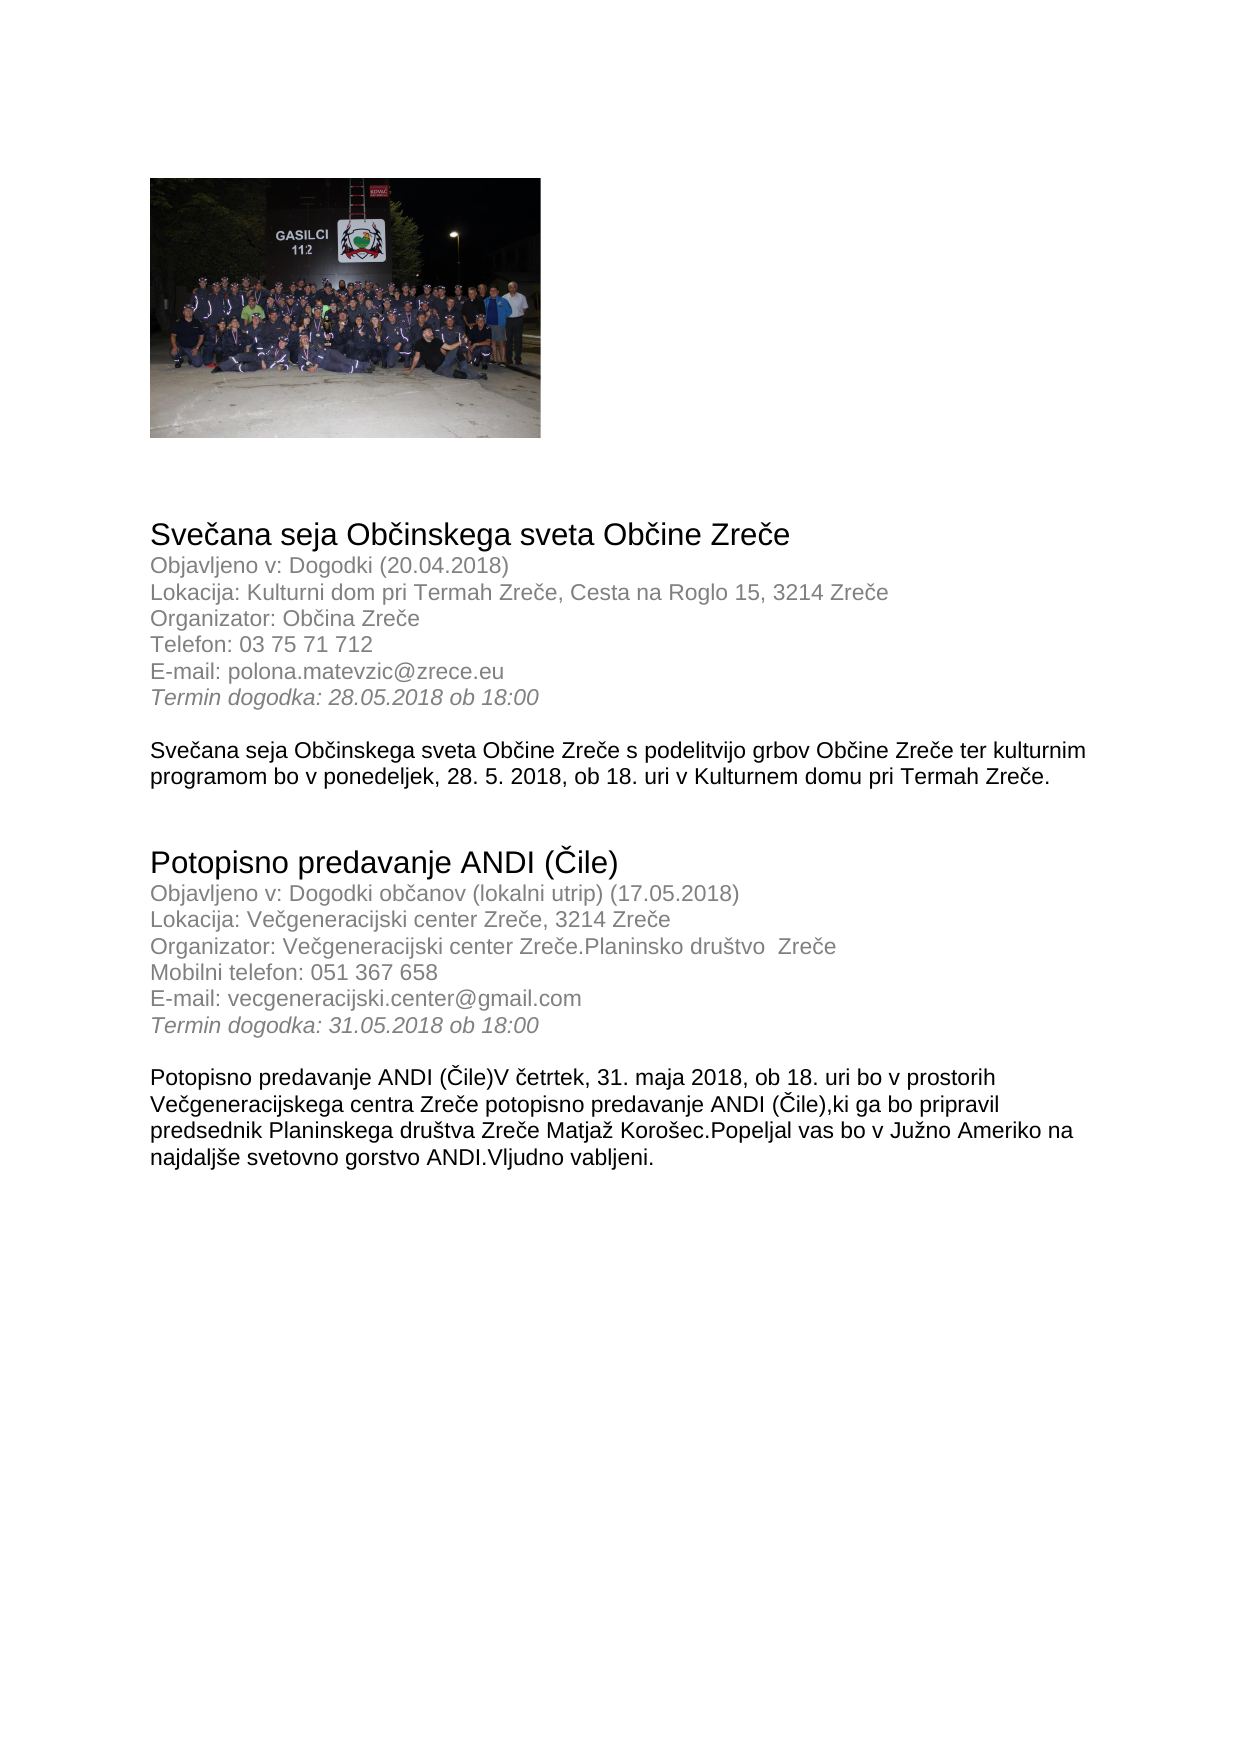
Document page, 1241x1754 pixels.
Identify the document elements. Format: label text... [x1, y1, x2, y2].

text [150, 150, 1090, 437]
text Potopisno predavanje ANDI (Čile) Objavljeno v: Dogodki občanov (lokalni utrip) (17.05.2018) Lokacija: Večgeneracijski center Zreče, 3214 Zreče Organizator: Večgeneracijski center Zreče.Planinsko društvo Zreče Mobilni telefon: 051 367 658 E-mail: vecgeneracijski.center@gmail.com Termin dogodka: 31.05.2018 ob 18:00 Potopisno predavanje ANDI (Čile)V četrtek, 31. maja 2018, ob 18. uri bo v prostorih Večgeneracijskega centra Zreče potopisno predavanje ANDI (Čile),ki ga bo pripravil predsednik Planinskega društva Zreče Matjaž Korošec.Popeljal vas bo v Južno Ameriko na najdaljše svetovno gorstvo ANDI.Vljudno vabljeni. [150, 844, 1090, 1170]
picture [150, 178, 541, 438]
text Svečana seja Občinskega sveta Občine Zreče Objavljeno v: Dogodki (20.04.2018) Lokacija: Kulturni dom pri Termah Zreče, Cesta na Roglo 15, 3214 Zreče Organizator: Občina Zreče Telefon: 03 75 71 712 E-mail: polona.matevzic@zrece.eu Termin dogodka: 28.05.2018 ob 18:00 Svečana seja Občinskega sveta Občine Zreče s podelitvijo grbov Občine Zreče ter kulturnim programom bo v ponedeljek, 28. 5. 2018, ob 18. uri v Kulturnem domu pri Termah Zreče. [150, 516, 1090, 818]
